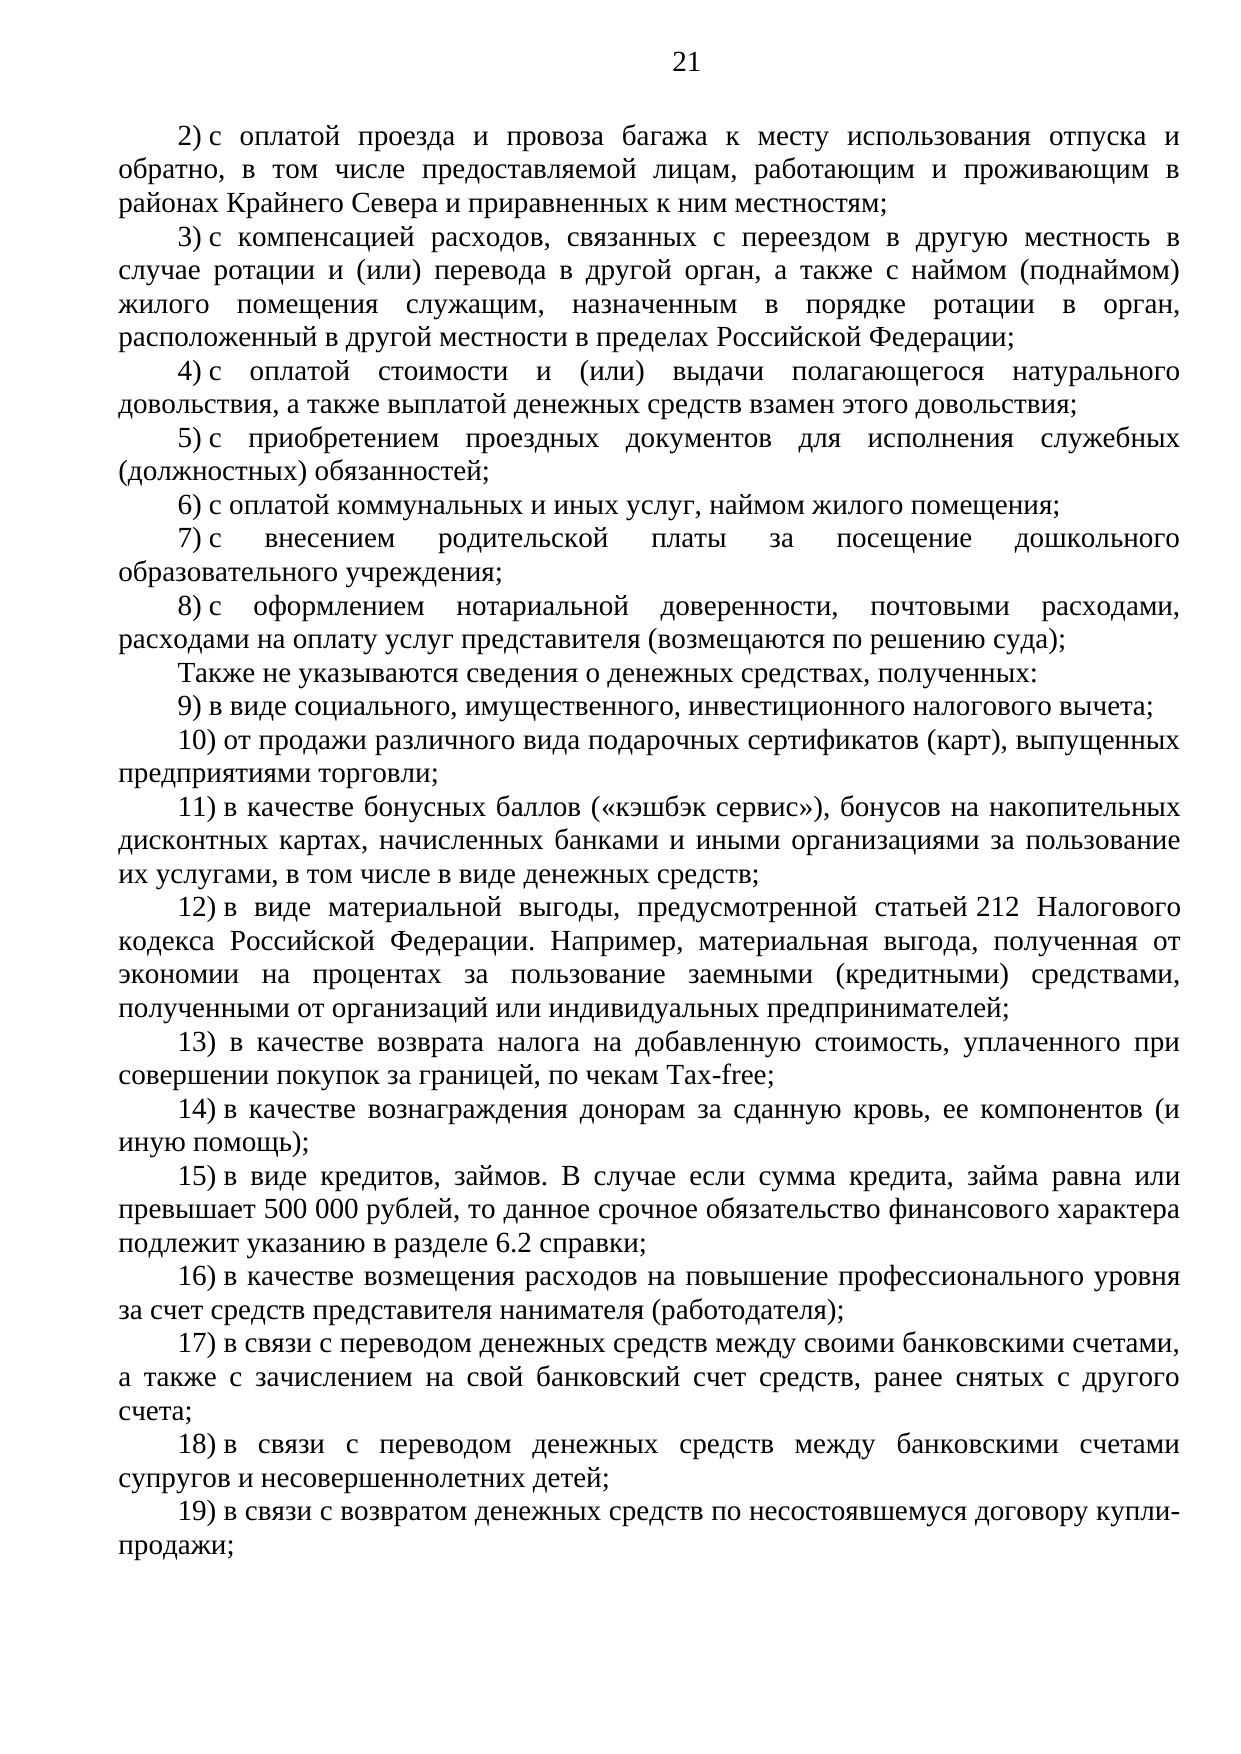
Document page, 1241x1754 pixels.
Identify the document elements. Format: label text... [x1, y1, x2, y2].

text 11) в качестве бонусных баллов («кэшбэк сервис»), бонусов на накопительных дисконтных картах, начисленных банками и иными организациями за пользование их услугами, в том числе в виде денежных средств; [118, 789, 1181, 889]
text 9) в виде социального, имущественного, инвестиционного налогового вычета; [118, 688, 1181, 722]
text 17) в связи с переводом денежных средств между своими банковскими счетами, а также с зачислением на свой банковский счет средств, ранее снятых с другого счета; [118, 1326, 1181, 1426]
text 14) в качестве вознаграждения донорам за сданную кровь, ее компонентов (и иную помощь); [118, 1091, 1181, 1158]
text 19) в связи с возвратом денежных средств по несостоявшемуся договору купли-продажи; [118, 1493, 1181, 1560]
text 6) с оплатой коммунальных и иных услуг, наймом жилого помещения; [118, 487, 1181, 521]
text 3) с компенсацией расходов, связанных с переездом в другую местность в случае ротации и (или) перевода в другой орган, а также с наймом (поднаймом) жилого помещения служащим, назначенным в порядке ротации в орган, расположенный в другой местности в пределах Российской Федерации; [118, 219, 1181, 353]
text 13) в качестве возврата налога на добавленную стоимость, уплаченного при совершении покупок за границей, по чекам Tax-free; [118, 1024, 1181, 1091]
text 12) в виде материальной выгоды, предусмотренной статьей 212 Налогового кодекса Российской Федерации. Например, материальная выгода, полученная от экономии на процентах за пользование заемными (кредитными) средствами, полученными от организаций или индивидуальных предпринимателей; [118, 889, 1181, 1024]
text 8) с оформлением нотариальной доверенности, почтовыми расходами, расходами на оплату услуг представителя (возмещаются по решению суда); [118, 588, 1181, 655]
text 4) с оплатой стоимости и (или) выдачи полагающегося натурального довольствия, а также выплатой денежных средств взамен этого довольствия; [118, 353, 1181, 420]
text 10) от продажи различного вида подарочных сертификатов (карт), выпущенных предприятиями торговли; [118, 722, 1181, 789]
text 5) с приобретением проездных документов для исполнения служебных (должностных) обязанностей; [118, 420, 1181, 487]
text 16) в качестве возмещения расходов на повышение профессионального уровня за счет средств представителя нанимателя (работодателя); [118, 1258, 1181, 1326]
text 18) в связи с переводом денежных средств между банковскими счетами супругов и несовершеннолетних детей; [118, 1426, 1181, 1493]
text 7) с внесением родительской платы за посещение дошкольного образовательного учреждения; [118, 521, 1181, 588]
text 15) в виде кредитов, займов. В случае если сумма кредита, займа равна или превышает 500 000 рублей, то данное срочное обязательство финансового характера подлежит указанию в разделе 6.2 справки; [118, 1158, 1181, 1258]
text Также не указываются сведения о денежных средствах, полученных: [118, 655, 1181, 688]
text 2) с оплатой проезда и провоза багажа к месту использования отпуска и обратно, в том числе предоставляемой лицам, работающим и проживающим в районах Крайнего Севера и приравненных к ним местностям; [118, 118, 1181, 219]
